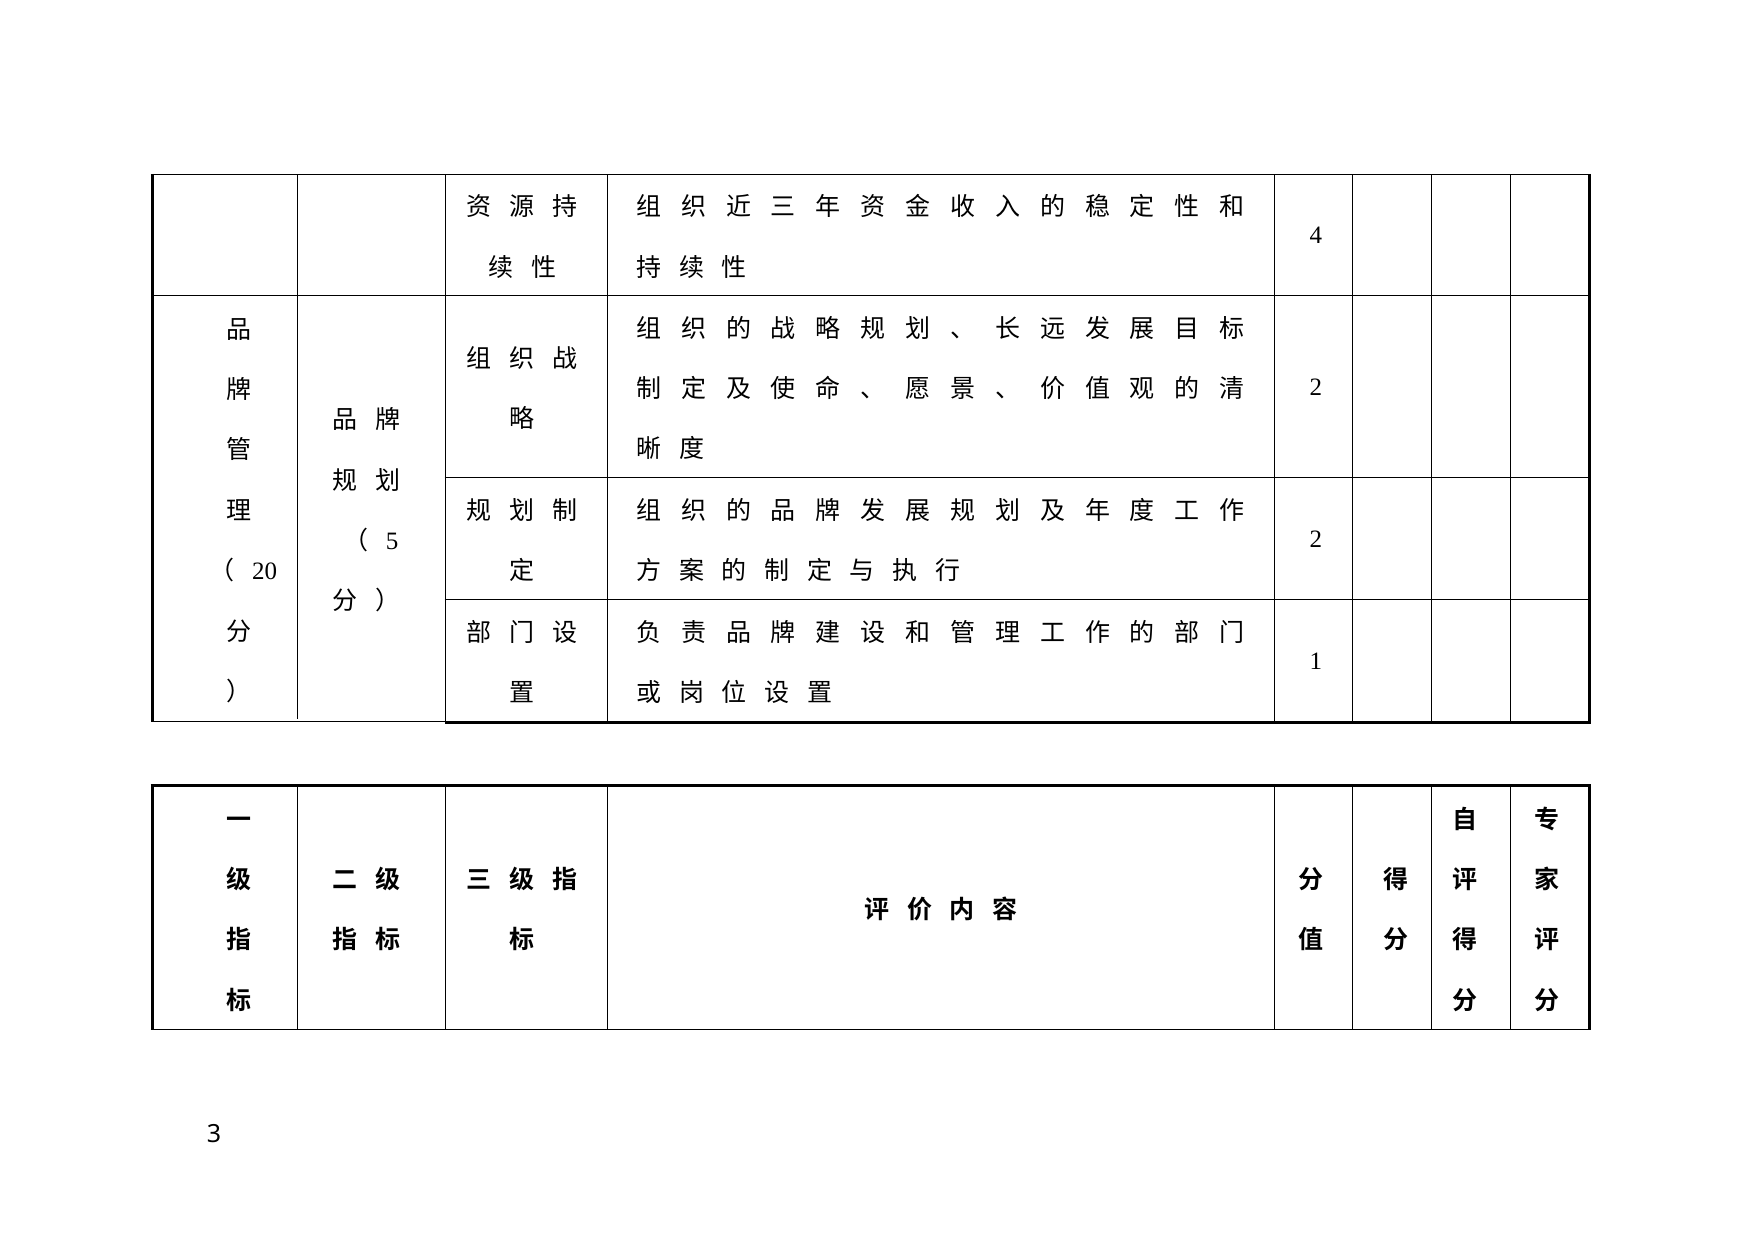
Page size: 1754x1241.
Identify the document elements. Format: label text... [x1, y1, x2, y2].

table_cell 负责品牌建设和管理工作的部门或岗位设置 [608, 600, 1274, 721]
table_cell 规划制定 [446, 478, 607, 599]
table_cell [1432, 175, 1510, 295]
table_cell 部门设置 [446, 600, 607, 721]
table_header 得分 [1353, 787, 1431, 1028]
table_cell [1432, 600, 1510, 721]
table_cell [1353, 296, 1431, 477]
table_header 二级指标 [298, 787, 445, 1028]
table_header 专家评分 [1511, 787, 1588, 1028]
table_cell [1511, 175, 1588, 295]
table_cell 组织近三年资金收入的稳定性和持续性 [608, 175, 1274, 295]
table_cell [1353, 478, 1431, 599]
table_cell [1432, 296, 1510, 477]
table_cell 2 [1275, 296, 1352, 477]
table_cell 品牌规划 （5分） [297, 296, 445, 721]
table_cell [1353, 175, 1431, 295]
table_cell 资源持续性 [446, 175, 607, 295]
table_header 评价内容 [608, 787, 1274, 1028]
table_cell 1 [1275, 600, 1352, 721]
table_cell [1511, 296, 1588, 477]
table_header 三级指标 [446, 787, 607, 1028]
table_cell 品牌管理 （20分） [154, 296, 297, 721]
table_cell 4 [1275, 175, 1352, 295]
table_cell [1511, 478, 1588, 599]
table_header 一级指标 [154, 787, 297, 1028]
table_cell 2 [1275, 478, 1352, 599]
table_cell 组织战略 [446, 296, 607, 477]
table_cell [1432, 478, 1510, 599]
table_cell 组织的战略规划、长远发展目标制定及使命、愿景、价值观的清晰度 [608, 296, 1274, 477]
table_header 自评得分 [1432, 787, 1510, 1028]
table_cell [1353, 600, 1431, 721]
table_header 分值 [1275, 787, 1352, 1028]
table_cell 组织的品牌发展规划及年度工作方案的制定与执行 [608, 478, 1274, 599]
table_cell [1511, 600, 1588, 721]
